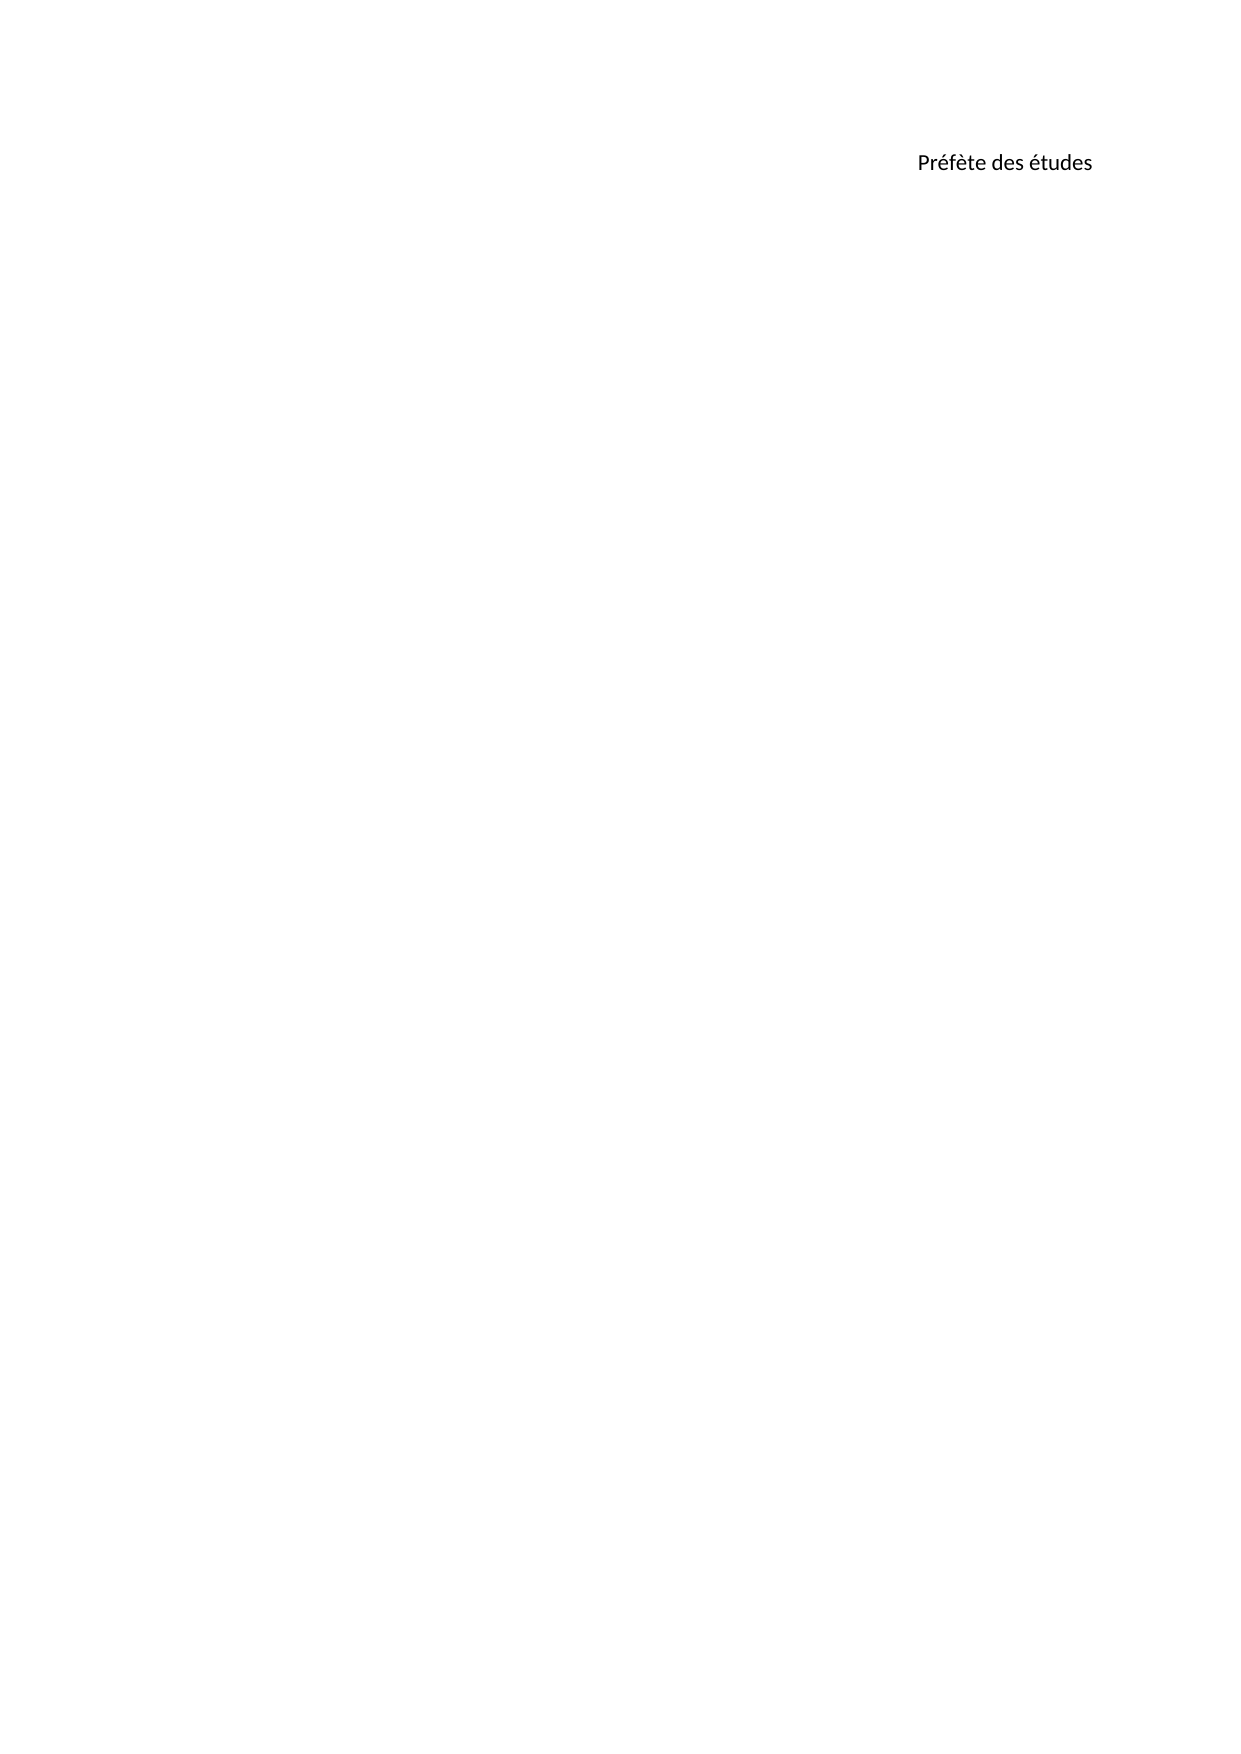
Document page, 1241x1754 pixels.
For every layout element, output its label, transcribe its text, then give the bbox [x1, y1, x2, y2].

text Préfète des études [148, 148, 1093, 176]
